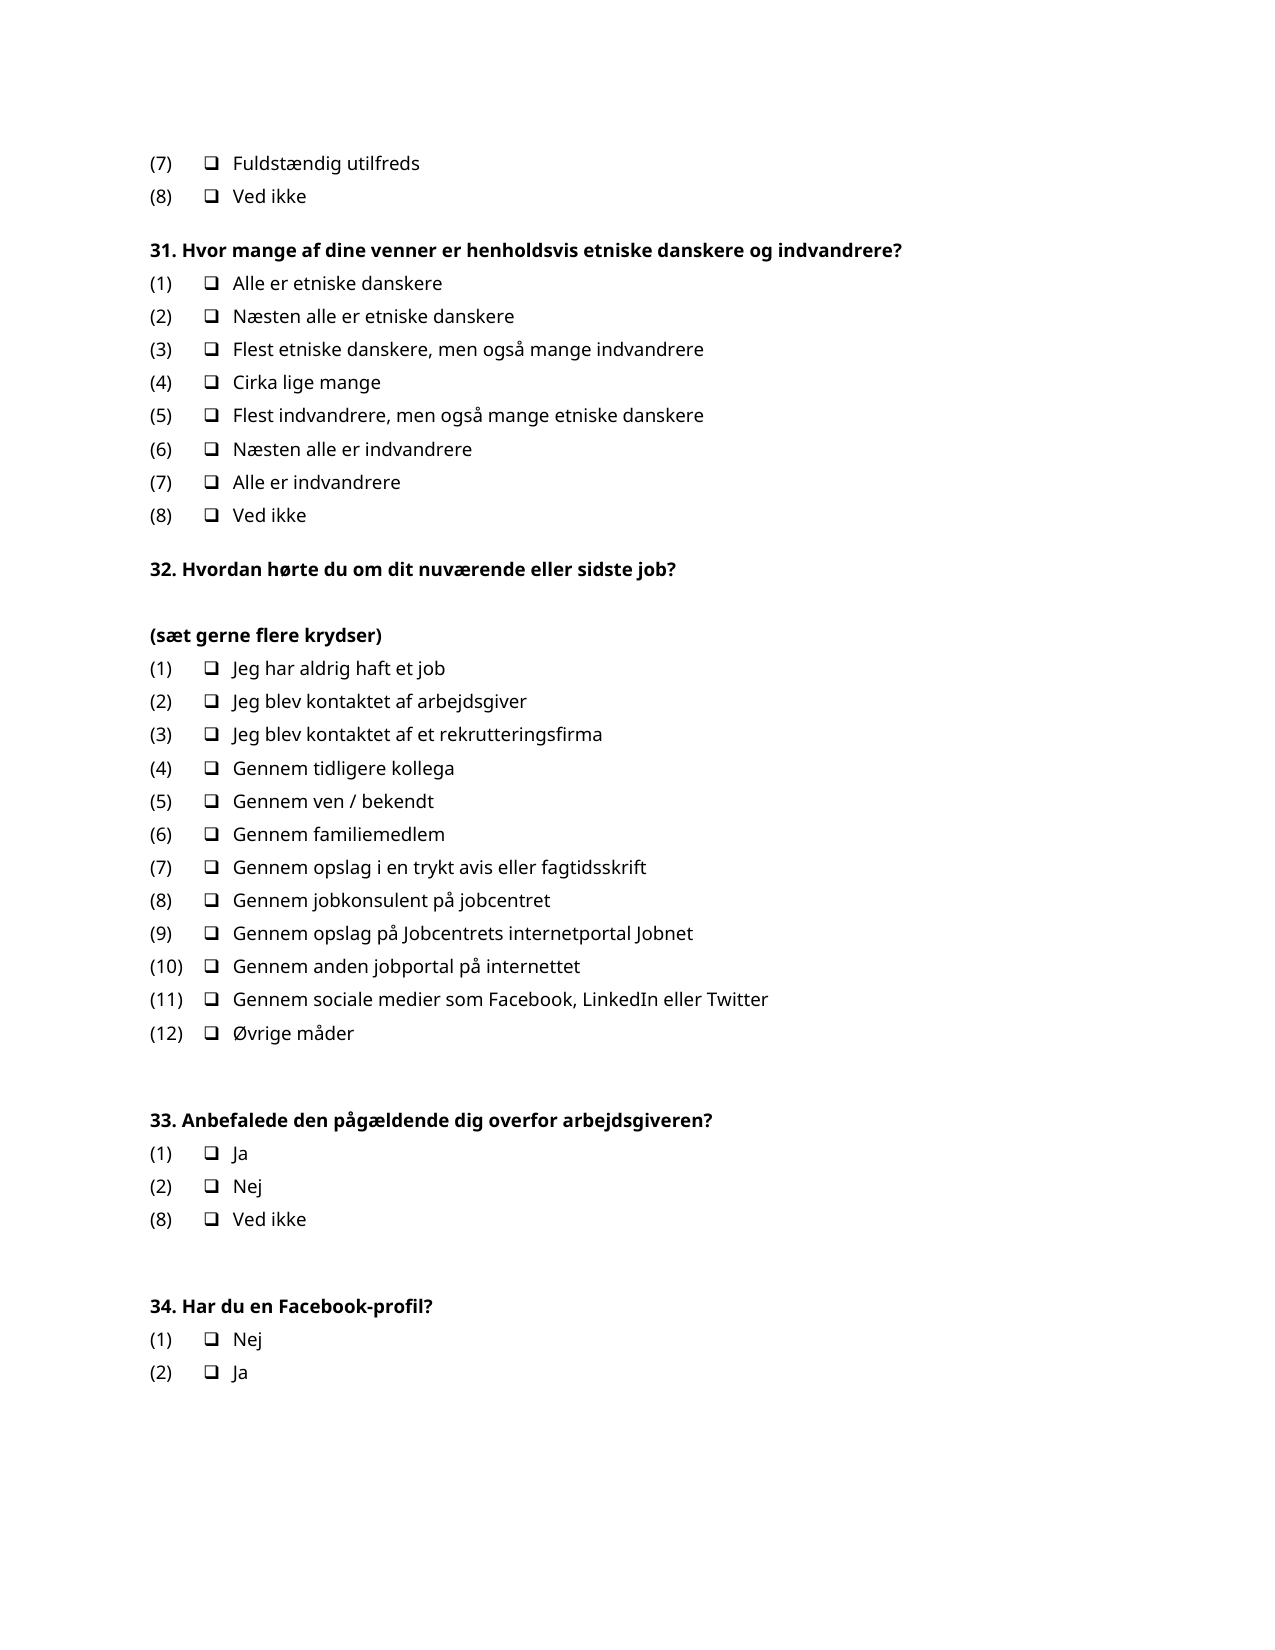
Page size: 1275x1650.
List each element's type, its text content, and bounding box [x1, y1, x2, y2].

text (1) Nej [150, 1326, 1125, 1352]
text (5) Flest indvandrere, men også mange etniske danskere [150, 403, 1125, 428]
text (4) Cirka lige mange [150, 369, 1125, 395]
text (2) Nej [150, 1173, 1125, 1199]
text (7) Alle er indvandrere [150, 469, 1125, 494]
title 33. Anbefalede den pågældende dig overfor arbejdsgiveren? [150, 1107, 1125, 1132]
text (6) Næsten alle er indvandrere [150, 436, 1125, 461]
title 34. Har du en Facebook-profil? [150, 1293, 1125, 1319]
text (7) Gennem opslag i en trykt avis eller fagtidsskrift [150, 854, 1125, 880]
text (2) Næsten alle er etniske danskere [150, 303, 1125, 329]
text (5) Gennem ven / bekendt [150, 788, 1125, 813]
text (8) Ved ikke [150, 502, 1125, 528]
text (8) Ved ikke [150, 1206, 1125, 1232]
text (3) Jeg blev kontaktet af et rekrutteringsfirma [150, 722, 1125, 747]
text (8) Gennem jobkonsulent på jobcentret [150, 887, 1125, 913]
text (2) Ja [150, 1359, 1125, 1385]
title 32. Hvordan hørte du om dit nuværende eller sidste job? (sæt gerne flere krydser) [150, 556, 1125, 648]
text (8) Ved ikke [150, 183, 1125, 209]
text (1) Ja [150, 1140, 1125, 1166]
text (3) Flest etniske danskere, men også mange indvandrere [150, 336, 1125, 362]
text (10) Gennem anden jobportal på internettet [150, 953, 1125, 979]
text (1) Jeg har aldrig haft et job [150, 655, 1125, 681]
text (1) Alle er etniske danskere [150, 270, 1125, 296]
text (11) Gennem sociale medier som Facebook, LinkedIn eller Twitter [150, 987, 1125, 1012]
title 31. Hvor mange af dine venner er henholdsvis etniske danskere og indvandrere? [150, 237, 1125, 263]
text (12) Øvrige måder [150, 1020, 1125, 1045]
text (2) Jeg blev kontaktet af arbejdsgiver [150, 688, 1125, 714]
text (4) Gennem tidligere kollega [150, 755, 1125, 780]
text (6) Gennem familiemedlem [150, 821, 1125, 847]
text (9) Gennem opslag på Jobcentrets internetportal Jobnet [150, 920, 1125, 946]
text (7) Fuldstændig utilfreds [150, 150, 1125, 176]
